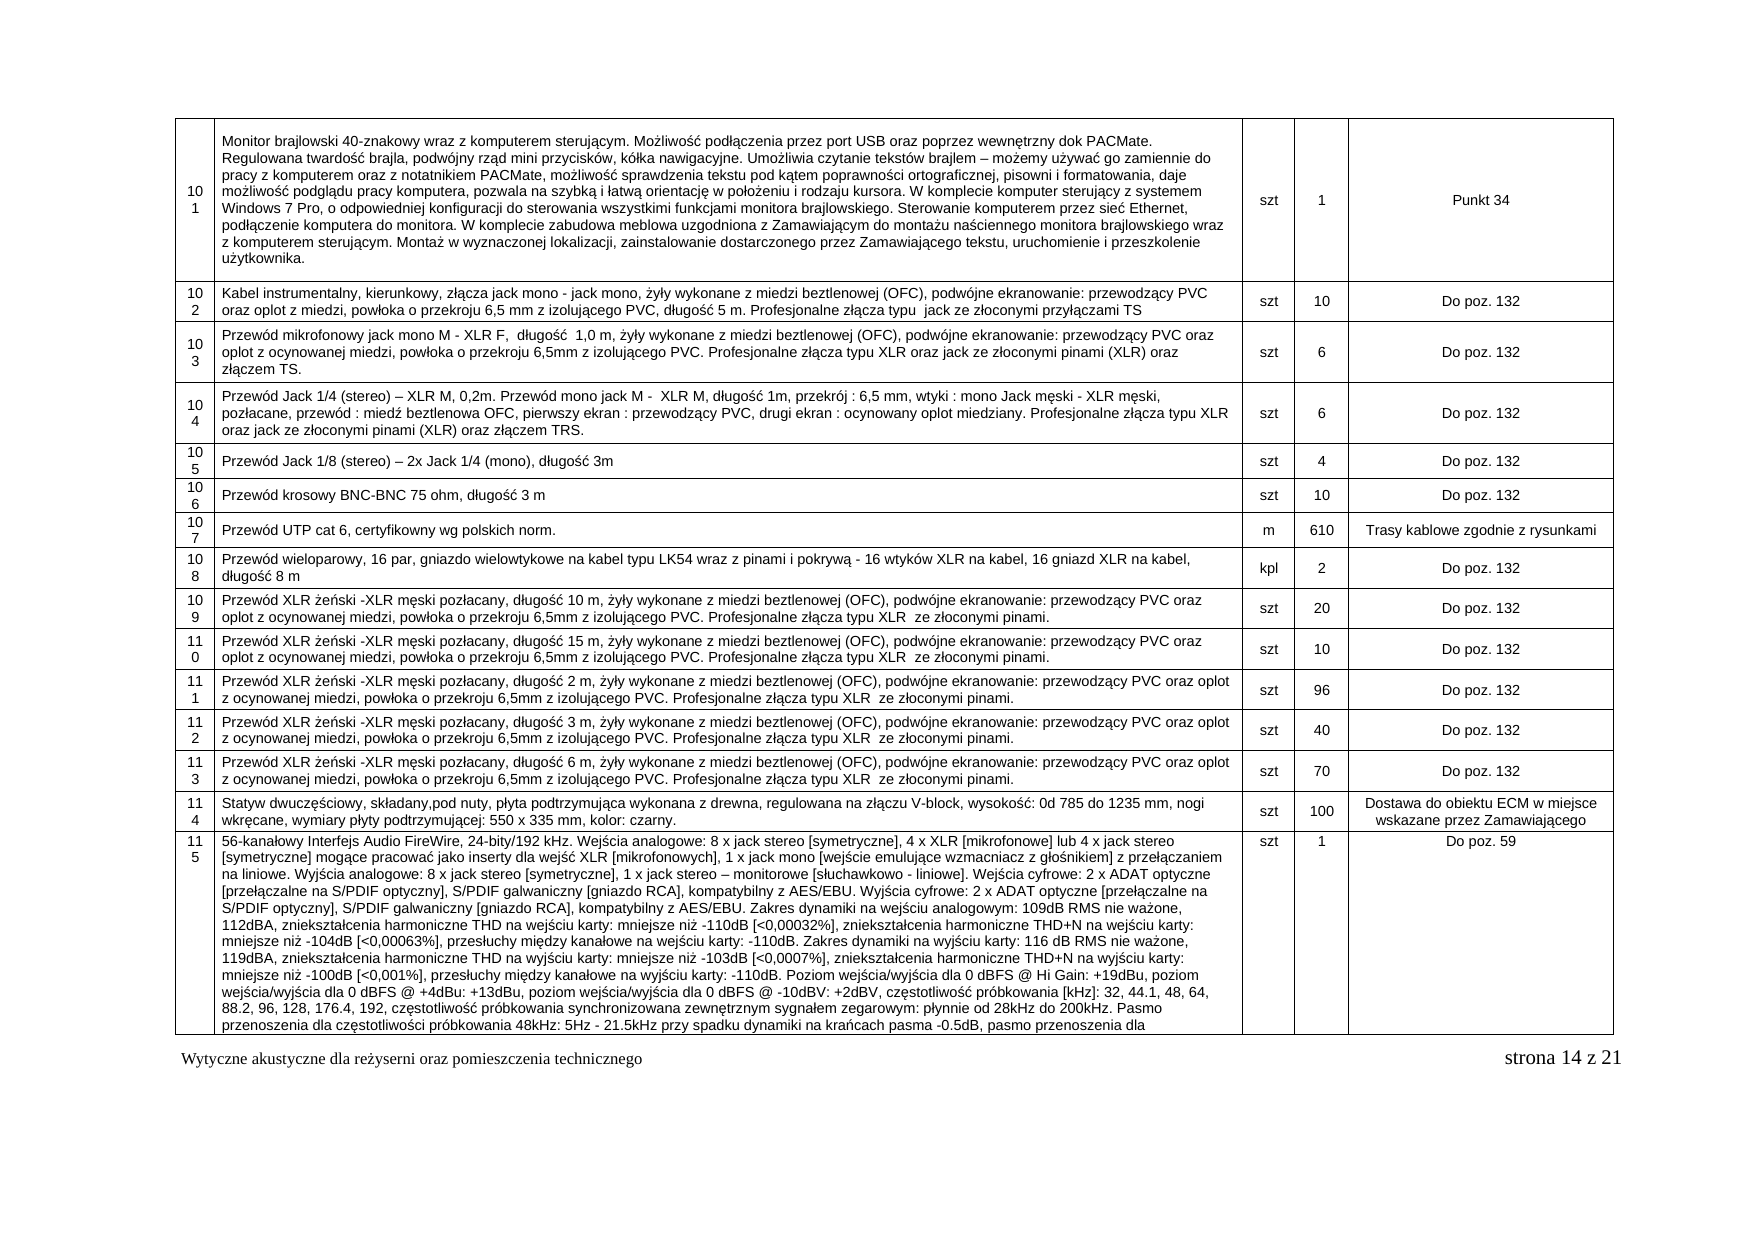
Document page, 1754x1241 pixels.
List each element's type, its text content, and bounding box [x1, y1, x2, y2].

table_cell Monitor brajlowski 40-znakowy wraz z komputerem sterującym. Możliwość podłączenia przez port USB oraz poprzez wewnętrzny dok PACMate. Regulowana twardość brajla, podwójny rząd mini przycisków, kółka nawigacyjne. Umożliwia czytanie tekstów brajlem – możemy używać go zamiennie do pracy z komputerem oraz z notatnikiem PACMate, możliwość sprawdzenia tekstu pod kątem poprawności ortograficznej, pisowni i formatowania, daje możliwość podglądu pracy komputera, pozwala na szybką i łatwą orientację w położeniu i rodzaju kursora. W komplecie komputer sterujący z systemem Windows 7 Pro, o odpowiedniej konfiguracji do sterowania wszystkimi funkcjami monitora brajlowskiego. Sterowanie komputerem przez sieć Ethernet, podłączenie komputera do monitora. W komplecie zabudowa meblowa uzgodniona z Zamawiającym do montażu naściennego monitora brajlowskiego wraz z komputerem sterującym. Montaż w wyznaczonej lokalizacji, zainstalowanie dostarczonego przez Zamawiającego tekstu, uruchomienie i przeszkolenie użytkownika. [215, 119, 1242, 281]
table_cell Do poz. 132 [1349, 282, 1613, 321]
table_cell Przewód UTP cat 6, certyfikowny wg polskich norm. [215, 513, 1242, 547]
table_cell 104 [176, 383, 214, 443]
table_cell 103 [176, 322, 214, 382]
table_cell 10 [1295, 629, 1348, 669]
table_cell Kabel instrumentalny, kierunkowy, złącza jack mono - jack mono, żyły wykonane z miedzi beztlenowej (OFC), podwójne ekranowanie: przewodzący PVC oraz oplot z miedzi, powłoka o przekroju 6,5 mm z izolującego PVC, długość 5 m. Profesjonalne złącza typu jack ze złoconymi przyłączami TS [215, 282, 1242, 321]
table_cell 2 [1295, 548, 1348, 587]
table_cell Przewód XLR żeński -XLR męski pozłacany, długość 3 m, żyły wykonane z miedzi beztlenowej (OFC), podwójne ekranowanie: przewodzący PVC oraz oplot z ocynowanej miedzi, powłoka o przekroju 6,5mm z izolującego PVC. Profesjonalne złącza typu XLR ze złoconymi pinami. [215, 710, 1242, 750]
table_cell 101 [176, 119, 214, 281]
table_cell 113 [176, 751, 214, 791]
table_cell 107 [176, 513, 214, 547]
table_cell 114 [176, 792, 214, 831]
table_cell 6 [1295, 383, 1348, 443]
table_cell 102 [176, 282, 214, 321]
table_cell szt [1243, 282, 1294, 321]
table_cell m [1243, 513, 1294, 547]
table_cell 4 [1295, 444, 1348, 478]
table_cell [215, 832, 1242, 1033]
table_cell Przewód Jack 1/4 (stereo) – XLR M, 0,2m. Przewód mono jack M - XLR M, długość 1m, przekrój : 6,5 mm, wtyki : mono Jack męski - XLR męski, pozłacane, przewód : miedź beztlenowa OFC, pierwszy ekran : przewodzący PVC, drugi ekran : ocynowany oplot miedziany. Profesjonalne złącza typu XLR oraz jack ze złoconymi pinami (XLR) oraz złączem TRS. [215, 383, 1242, 443]
table_cell szt [1243, 670, 1294, 709]
table_cell 105 [176, 444, 214, 478]
table_cell Przewód mikrofonowy jack mono M - XLR F, długość 1,0 m, żyły wykonane z miedzi beztlenowej (OFC), podwójne ekranowanie: przewodzący PVC oraz oplot z ocynowanej miedzi, powłoka o przekroju 6,5mm z izolującego PVC. Profesjonalne złącza typu XLR oraz jack ze złoconymi pinami (XLR) oraz złączem TS. [215, 322, 1242, 382]
table_cell 1 [1295, 832, 1348, 1033]
table_cell 115 [176, 832, 214, 1033]
table_cell szt [1243, 710, 1294, 750]
table_cell Do poz. 132 [1349, 548, 1613, 587]
table_cell Do poz. 132 [1349, 751, 1613, 791]
table_cell Do poz. 132 [1349, 444, 1613, 478]
table_cell Punkt 34 [1349, 119, 1613, 281]
table_cell Do poz. 132 [1349, 479, 1613, 512]
table_cell Przewód XLR żeński -XLR męski pozłacany, długość 10 m, żyły wykonane z miedzi beztlenowej (OFC), podwójne ekranowanie: przewodzący PVC oraz oplot z ocynowanej miedzi, powłoka o przekroju 6,5mm z izolującego PVC. Profesjonalne złącza typu XLR ze złoconymi pinami. [215, 589, 1242, 628]
table_cell Przewód XLR żeński -XLR męski pozłacany, długość 2 m, żyły wykonane z miedzi beztlenowej (OFC), podwójne ekranowanie: przewodzący PVC oraz oplot z ocynowanej miedzi, powłoka o przekroju 6,5mm z izolującego PVC. Profesjonalne złącza typu XLR ze złoconymi pinami. [215, 670, 1242, 709]
table_cell 109 [176, 589, 214, 628]
table_cell szt [1243, 751, 1294, 791]
table_cell szt [1243, 479, 1294, 512]
table_cell 10 [1295, 282, 1348, 321]
table_cell 20 [1295, 589, 1348, 628]
table_cell 6 [1295, 322, 1348, 382]
table_cell Przewód XLR żeński -XLR męski pozłacany, długość 15 m, żyły wykonane z miedzi beztlenowej (OFC), podwójne ekranowanie: przewodzący PVC oraz oplot z ocynowanej miedzi, powłoka o przekroju 6,5mm z izolującego PVC. Profesjonalne złącza typu XLR ze złoconymi pinami. [215, 629, 1242, 669]
table_cell Do poz. 132 [1349, 322, 1613, 382]
table_cell Przewód krosowy BNC-BNC 75 ohm, długość 3 m [215, 479, 1242, 512]
table_cell Do poz. 132 [1349, 629, 1613, 669]
table_cell Do poz. 59 [1349, 832, 1613, 1033]
table_cell Do poz. 132 [1349, 589, 1613, 628]
table_cell Do poz. 132 [1349, 383, 1613, 443]
table_cell 610 [1295, 513, 1348, 547]
table_cell 106 [176, 479, 214, 512]
table_cell 10 [1295, 479, 1348, 512]
table_cell Do poz. 132 [1349, 670, 1613, 709]
table_cell szt [1243, 792, 1294, 831]
table_cell Przewód XLR żeński -XLR męski pozłacany, długość 6 m, żyły wykonane z miedzi beztlenowej (OFC), podwójne ekranowanie: przewodzący PVC oraz oplot z ocynowanej miedzi, powłoka o przekroju 6,5mm z izolującego PVC. Profesjonalne złącza typu XLR ze złoconymi pinami. [215, 751, 1242, 791]
table_cell szt [1243, 629, 1294, 669]
table_cell Do poz. 132 [1349, 710, 1613, 750]
table_cell 40 [1295, 710, 1348, 750]
table_cell 111 [176, 670, 214, 709]
table_cell Statyw dwuczęściowy, składany,pod nuty, płyta podtrzymująca wykonana z drewna, regulowana na złączu V-block, wysokość: 0d 785 do 1235 mm, nogi wkręcane, wymiary płyty podtrzymującej: 550 x 335 mm, kolor: czarny. [215, 792, 1242, 831]
table_cell szt [1243, 119, 1294, 281]
table_cell 70 [1295, 751, 1348, 791]
table_cell 112 [176, 710, 214, 750]
table_cell Przewód Jack 1/8 (stereo) – 2x Jack 1/4 (mono), długość 3m [215, 444, 1242, 478]
table_cell Przewód wieloparowy, 16 par, gniazdo wielowtykowe na kabel typu LK54 wraz z pinami i pokrywą - 16 wtyków XLR na kabel, 16 gniazd XLR na kabel, długość 8 m [215, 548, 1242, 587]
table_cell 100 [1295, 792, 1348, 831]
table_cell szt [1243, 832, 1294, 1033]
table_cell 96 [1295, 670, 1348, 709]
table_cell Trasy kablowe zgodnie z rysunkami [1349, 513, 1613, 547]
table_cell szt [1243, 322, 1294, 382]
table_cell 1 [1295, 119, 1348, 281]
table_cell szt [1243, 444, 1294, 478]
table_cell 108 [176, 548, 214, 587]
table_cell szt [1243, 589, 1294, 628]
table_cell kpl [1243, 548, 1294, 587]
table_cell 110 [176, 629, 214, 669]
table_cell szt [1243, 383, 1294, 443]
table_cell Dostawa do obiektu ECM w miejsce wskazane przez Zamawiającego [1349, 792, 1613, 831]
